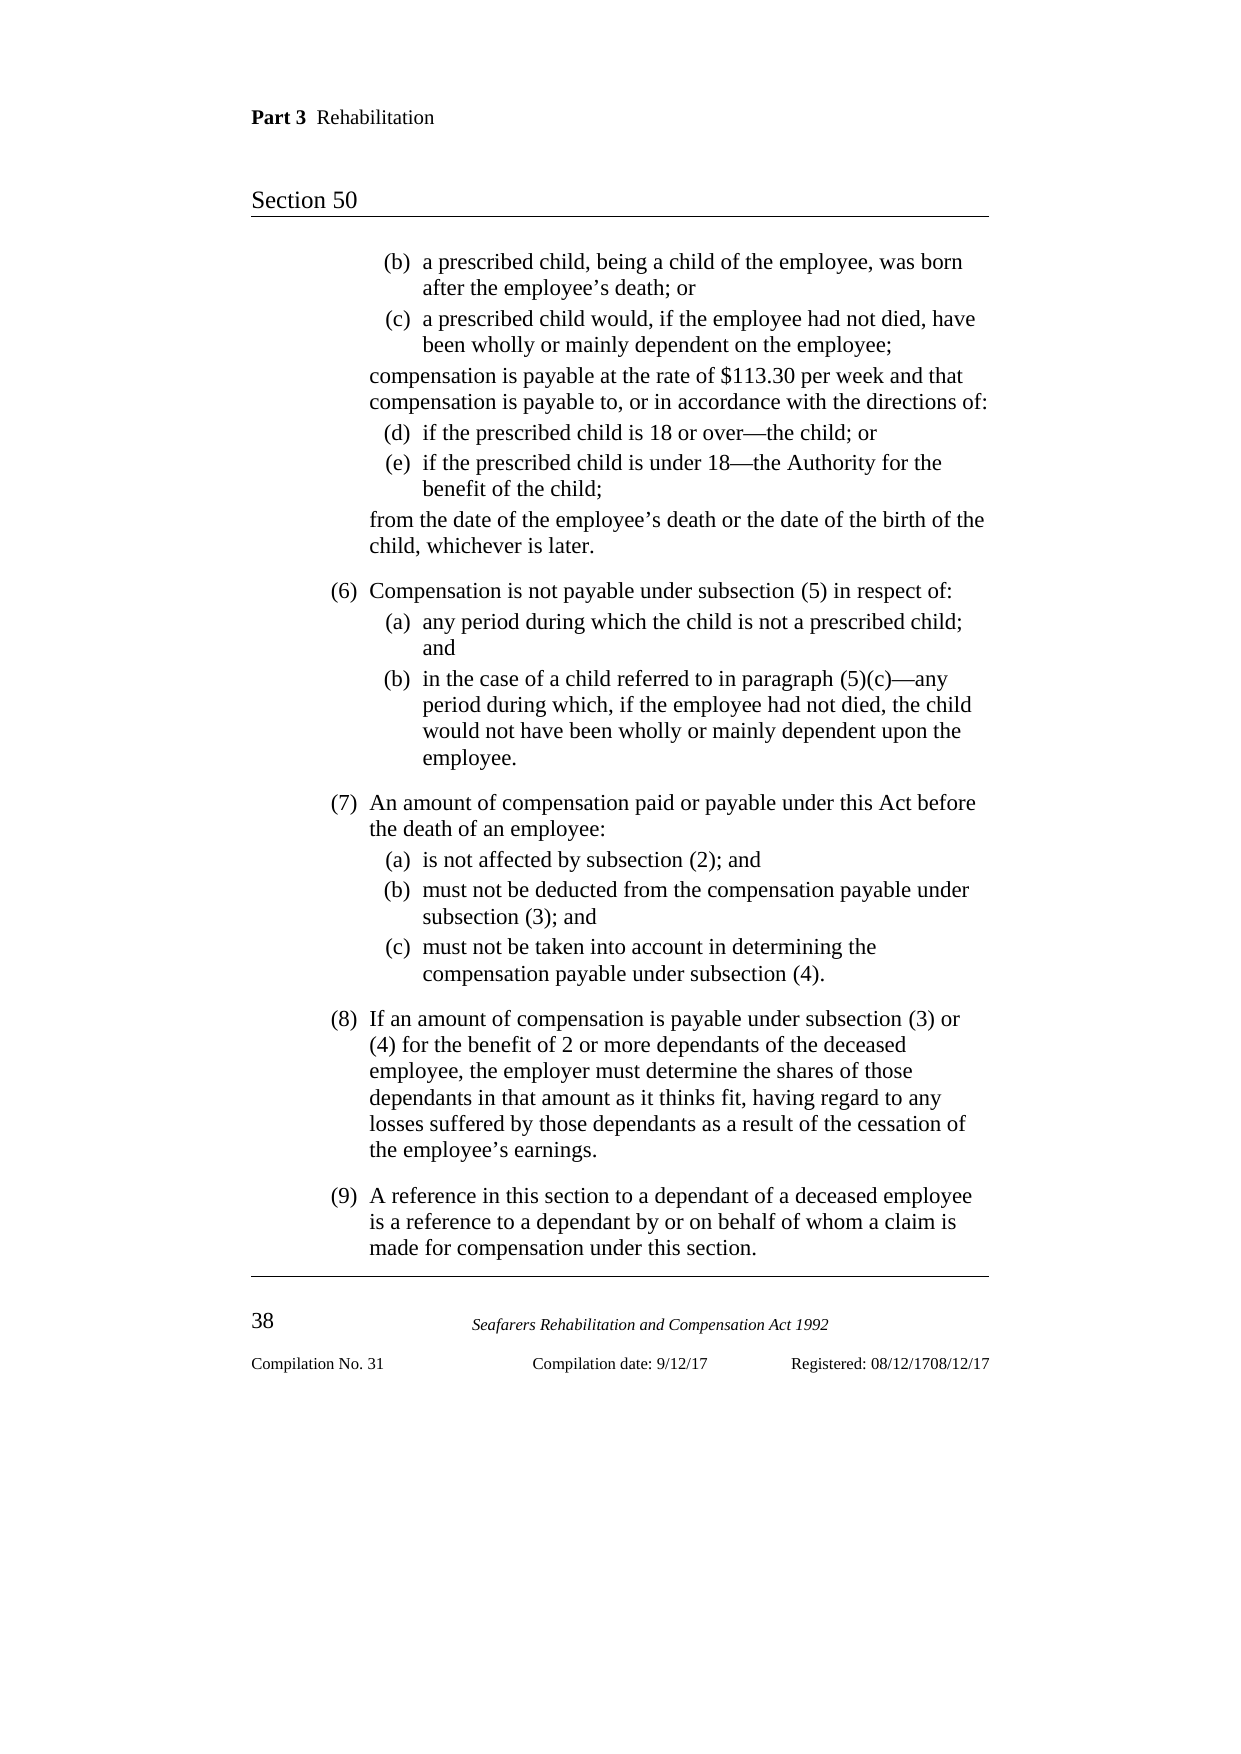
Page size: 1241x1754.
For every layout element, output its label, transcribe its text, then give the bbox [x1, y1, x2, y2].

text compensation is payable at the rate of $113.30 per week and that compensation is payable to, or in accordance with the directions of: [369, 362, 989, 414]
text (b) must not be deducted from the compensation payable under subsection (3); and [251, 876, 989, 929]
text (e) if the prescribed child is under 18—the Authority for the benefit of the child; [251, 449, 989, 502]
text (d) if the prescribed child i8 or over—the child; or [251, 419, 989, 445]
text (6) Compensation is not payable under subsection (5) in respect of: [251, 577, 989, 604]
text (a) any period during which the child is not a prescribed child; and [251, 608, 989, 661]
text (c) a prescribed child would, if the employee had not died, have been wholly or mainly dependent on the employee; [251, 305, 989, 358]
text (a) is not affected by subsection (2); and [251, 846, 989, 872]
text (9) A reference in this section to a dependant of a deceased employee is a reference to a dependant by or on behalf of whom a claim is made for compensation under this section. [251, 1182, 989, 1261]
text (7) An amount of compensation paid or payable under this Act before the death of an employee: [251, 789, 989, 842]
text (b) a prescribed child, being a child of the employee, was born after the employee’s death; or [251, 248, 989, 301]
text (c) must not be taken into account in determining the compensation payable under subsection (4). [251, 933, 989, 986]
text (8) If an amount of compensation is payable under subsection (3) or (4) for the benefit of 2 or more dependants of the deceased employee, the employer must determine the shares of those dependants in that amount as it thinks fit, having regard to any losses suffered by those dependants as a result of the cessation of the employee’s earnings. [251, 1005, 989, 1163]
text from the date of the employee’s death or the date of the birth of the child, whichever is later. [369, 506, 989, 559]
text (b) in the case of a child referred to in paragraph (5)(c)—any period during which, if the employee had not died, the child would not have been wholly or mainly dependent upon the employee. [251, 665, 989, 770]
